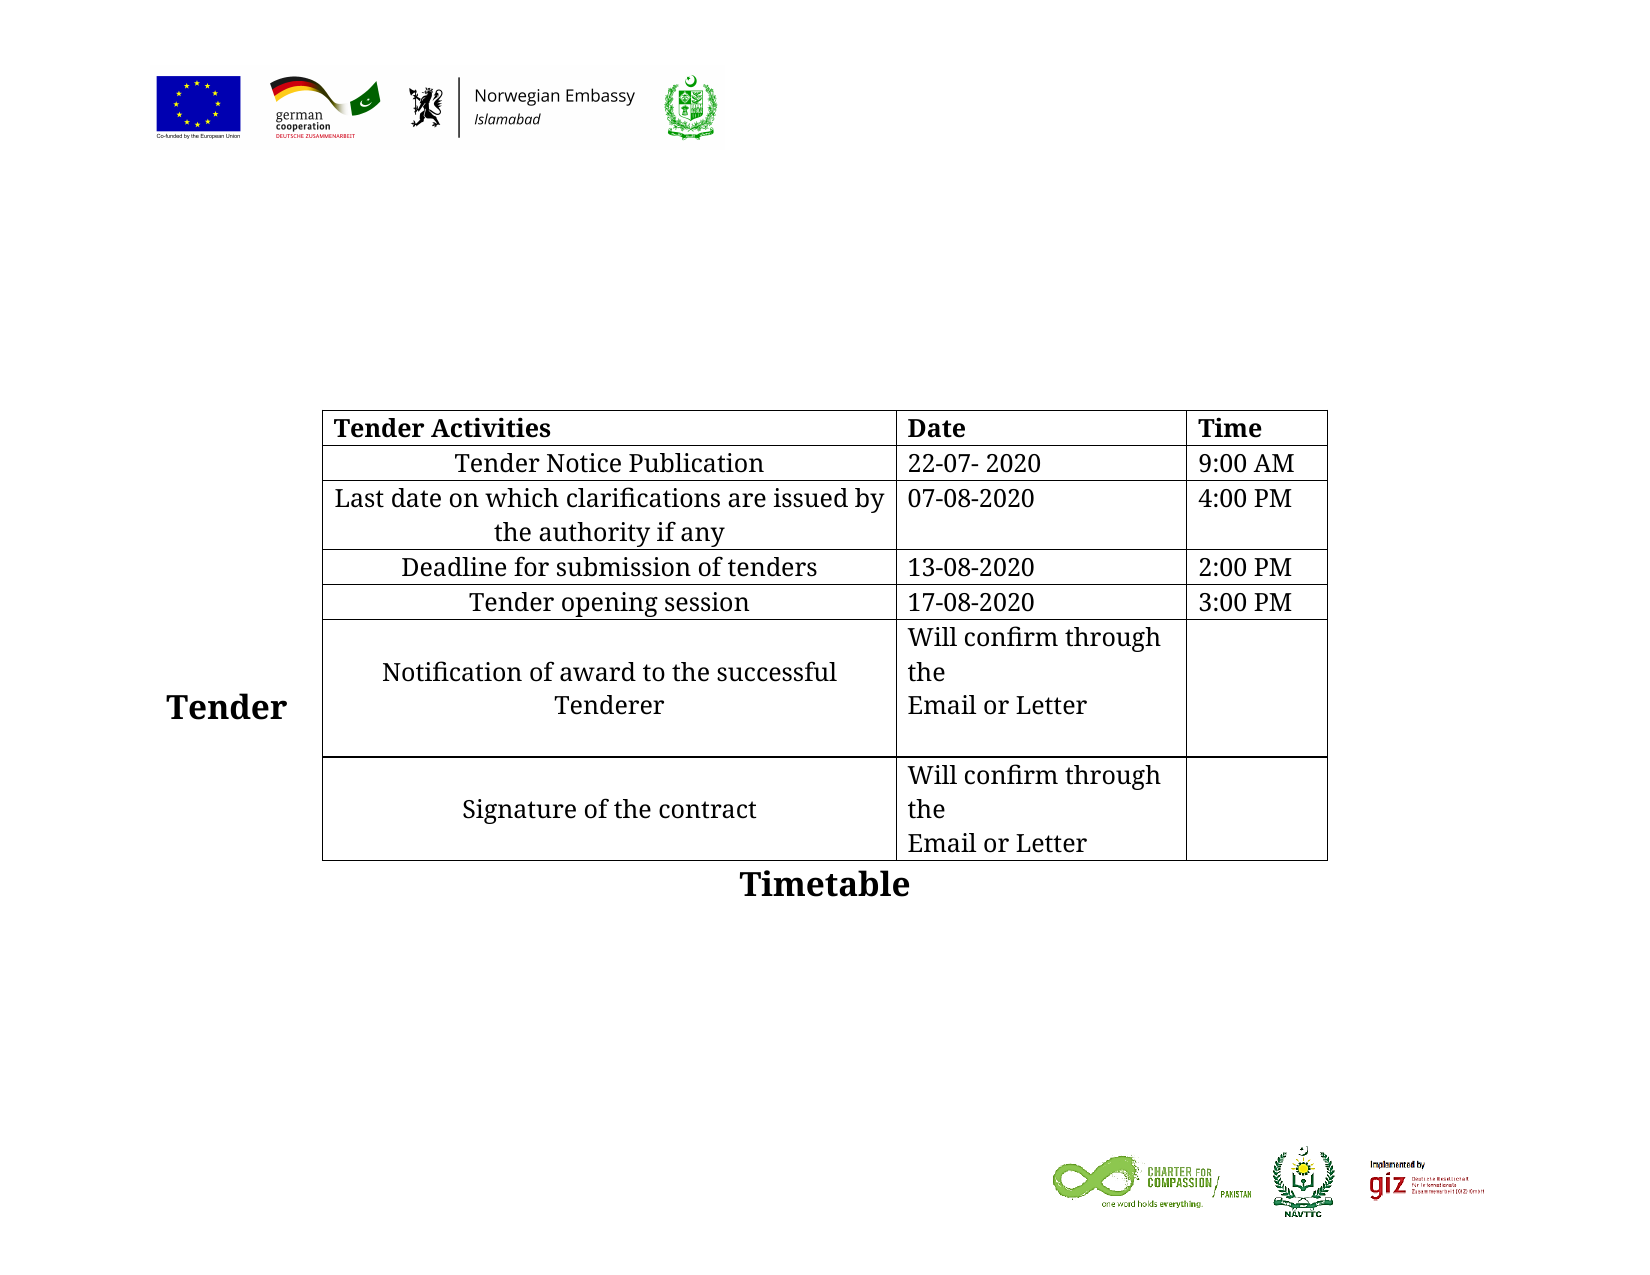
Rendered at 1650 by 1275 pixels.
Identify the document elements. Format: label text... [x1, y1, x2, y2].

table_cell 13-08-2020 [897, 550, 1186, 584]
picture [150, 65, 725, 150]
text Tender Timetable [150, 684, 1500, 906]
table_cell Will confirm through the Email or Letter [897, 758, 1186, 859]
table_cell Notification of award to the successful Tenderer [323, 620, 896, 756]
table_header Date [897, 411, 1186, 444]
table_cell Deadline for submission of tenders [323, 550, 896, 584]
table_header Tender Activities [323, 411, 896, 444]
table_cell 3:00 PM [1187, 585, 1327, 619]
table_cell 17-08-2020 [897, 585, 1186, 619]
table_cell Tender Notice Publication [323, 446, 896, 480]
table_cell Signature of the contract [323, 758, 896, 859]
table_cell Last date on which clarifications are issued by the authority if any [323, 481, 896, 549]
picture [1053, 1143, 1485, 1220]
table_cell 22-07- 2020 [897, 446, 1186, 480]
table_cell [1187, 758, 1327, 859]
table_header Time [1187, 411, 1327, 444]
table_cell Tender opening session [323, 585, 896, 619]
table_cell 07-08-2020 [897, 481, 1186, 549]
table_cell 9:00 AM [1187, 446, 1327, 480]
table_cell [1187, 620, 1327, 756]
table_cell 4:00 PM [1187, 481, 1327, 549]
table_cell 2:00 PM [1187, 550, 1327, 584]
table_cell Will confirm through the Email or Letter [897, 620, 1186, 756]
